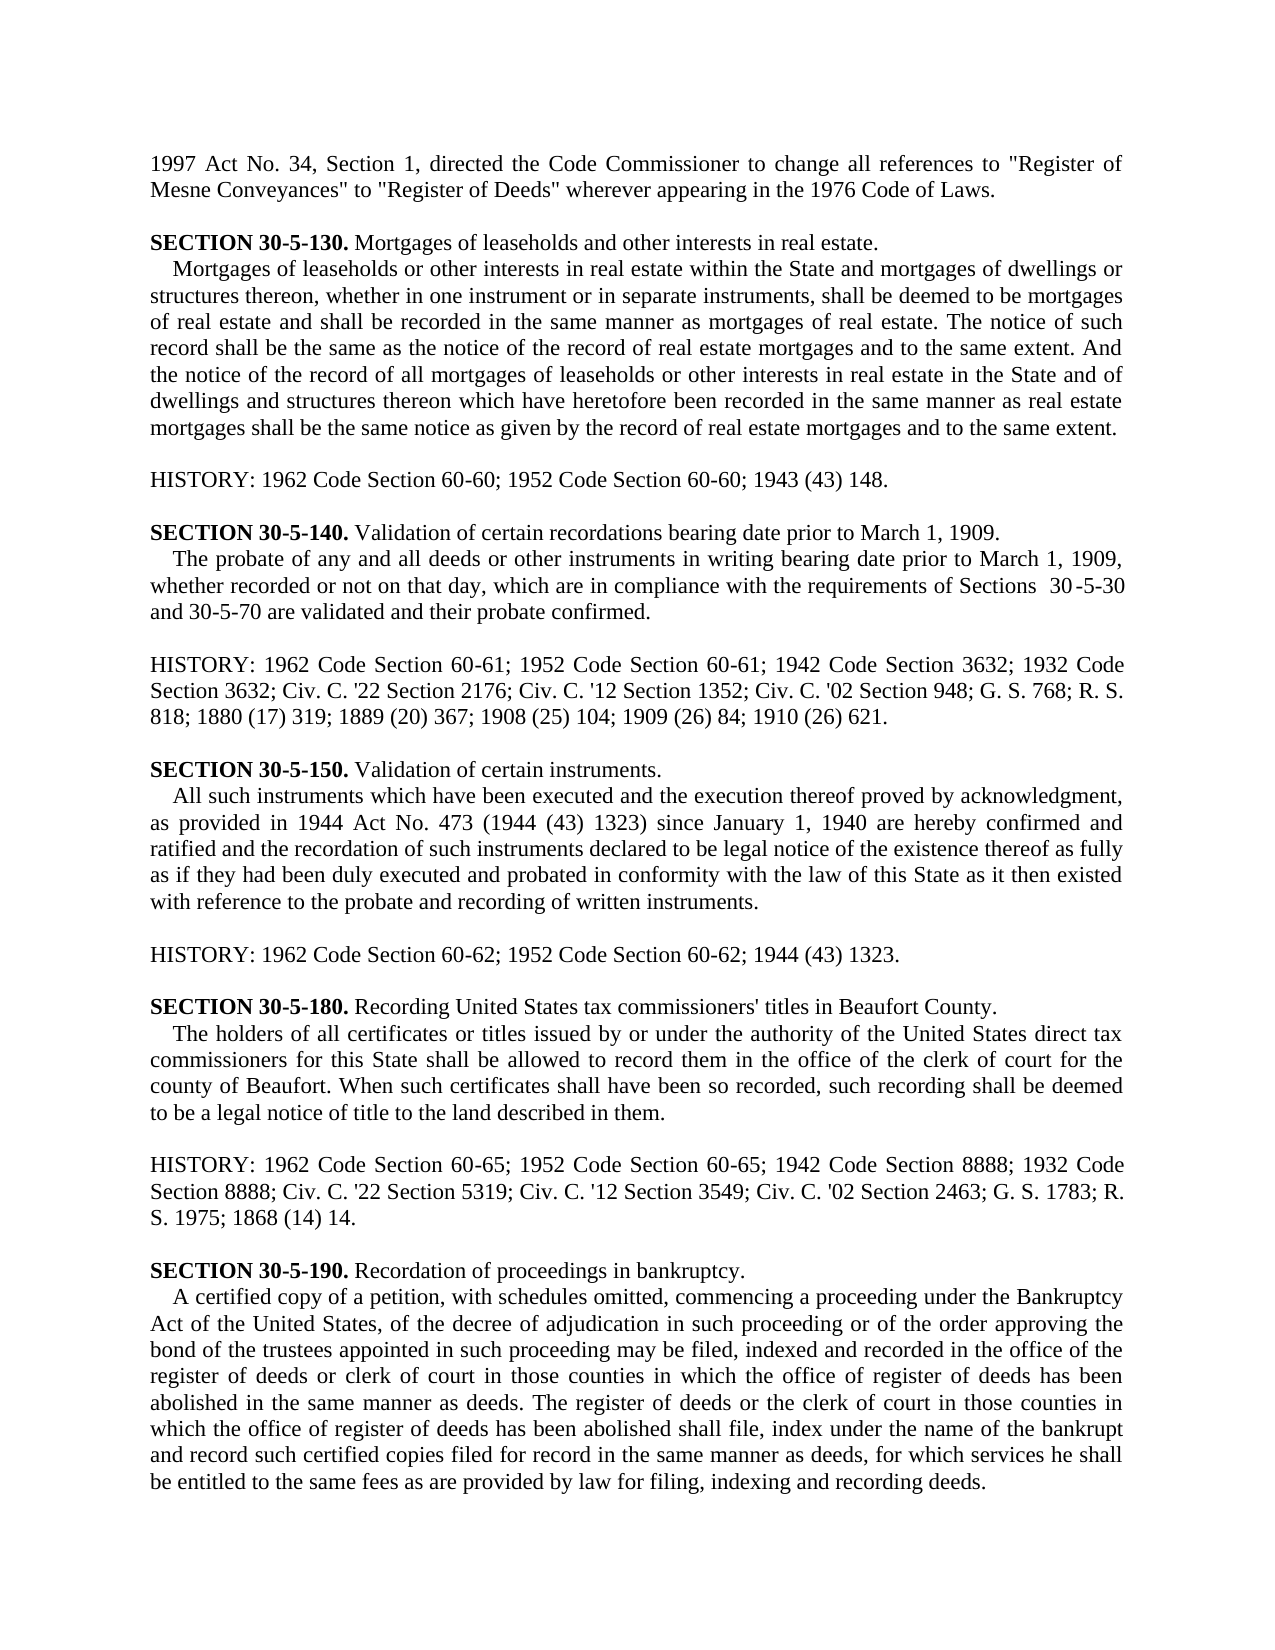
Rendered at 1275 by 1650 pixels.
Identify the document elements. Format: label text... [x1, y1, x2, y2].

text SECTION 30-5-180. Recording United States tax commissioners' titles in Beaufort County. [150, 993, 1125, 1020]
text HISTORY: 1962 Code Section 60-61; 1952 Code Section 60-61; 1942 Code Section 3632; 1932 Code Section 3632; Civ. C. '22 Section 2176; Civ. C. '12 Section 1352; Civ. C. '02 Section 948; G. S. 768; R. S. 818; 1880 (17) 319; 1889 (20) 367; 1908 (25) 104; 1909 (26) 84; 1910 (26) 621. [150, 651, 1125, 730]
text HISTORY: 1962 Code Section 60-65; 1952 Code Section 60-65; 1942 Code Section 8888; 1932 Code Section 8888; Civ. C. '22 Section 5319; Civ. C. '12 Section 3549; Civ. C. '02 Section 2463; G. S. 1783; R. S. 1975; 1868 (14) 14. [150, 1151, 1125, 1231]
text HISTORY: 1962 Code Section 60-60; 1952 Code Section 60-60; 1943 (43) 148. [150, 466, 1125, 493]
text All such instruments which have been executed and the execution thereof proved by acknowledgment, as provided in 1944 Act No. 473 (1944 (43) 1323) since January 1, 1940 are hereby confirmed and ratified and the recordation of such instruments declared to be legal notice of the existence thereof as fully as if they had been duly executed and probated in conformity with the law of this State as it then existed with reference to the probate and recording of written instruments. [150, 782, 1125, 914]
text SECTION 30-5-190. Recordation of proceedings in bankruptcy. [150, 1257, 1125, 1283]
text The holders of all certificates or titles issued by or under the authority of the United States direct tax commissioners for this State shall be allowed to record them in the office of the clerk of court for the county of Beaufort. When such certificates shall have been so recorded, such recording shall be deemed to be a legal notice of title to the land described in them. [150, 1020, 1125, 1125]
text SECTION 30-5-150. Validation of certain instruments. [150, 756, 1125, 782]
text SECTION 30-5-140. Validation of certain recordations bearing date prior to March 1, 1909. [150, 519, 1125, 545]
text HISTORY: 1962 Code Section 60-62; 1952 Code Section 60-62; 1944 (43) 1323. [150, 941, 1125, 967]
text SECTION 30-5-130. Mortgages of leaseholds and other interests in real estate. [150, 229, 1125, 255]
text 1997 Act No. 34, Section 1, directed the Code Commissioner to change all references to "Register of Mesne Conveyances" to "Register of Deeds" wherever appearing in the 1976 Code of Laws. [150, 150, 1125, 203]
text A certified copy of a petition, with schedules omitted, commencing a proceeding under the Bankruptcy Act of the United States, of the decree of adjudication in such proceeding or of the order approving the bond of the trustees appointed in such proceeding may be filed, indexed and recorded in the office of the register of deeds or clerk of court in those counties in which the office of register of deeds has been abolished in the same manner as deeds. The register of deeds or the clerk of court in those counties in which the office of register of deeds has been abolished shall file, index under the name of the bankrupt and record such certified copies filed for record in the same manner as deeds, for which services he shall be entitled to the same fees as are provided by law for filing, indexing and recording deeds. [150, 1283, 1125, 1494]
text The probate of any and all deeds or other instruments in writing bearing date prior to March 1, 1909, whether recorded or not on that day, which are in compliance with the requirements of Sections 30-5-30 and 30-5-70 are validated and their probate confirmed. [150, 545, 1125, 624]
text Mortgages of leaseholds or other interests in real estate within the State and mortgages of dwellings or structures thereon, whether in one instrument or in separate instruments, shall be deemed to be mortgages of real estate and shall be recorded in the same manner as mortgages of real estate. The notice of such record shall be the same as the notice of the record of real estate mortgages and to the same extent. And the notice of the record of all mortgages of leaseholds or other interests in real estate in the State and of dwellings and structures thereon which have heretofore been recorded in the same manner as real estate mortgages shall be the same notice as given by the record of real estate mortgages and to the same extent. [150, 255, 1125, 440]
